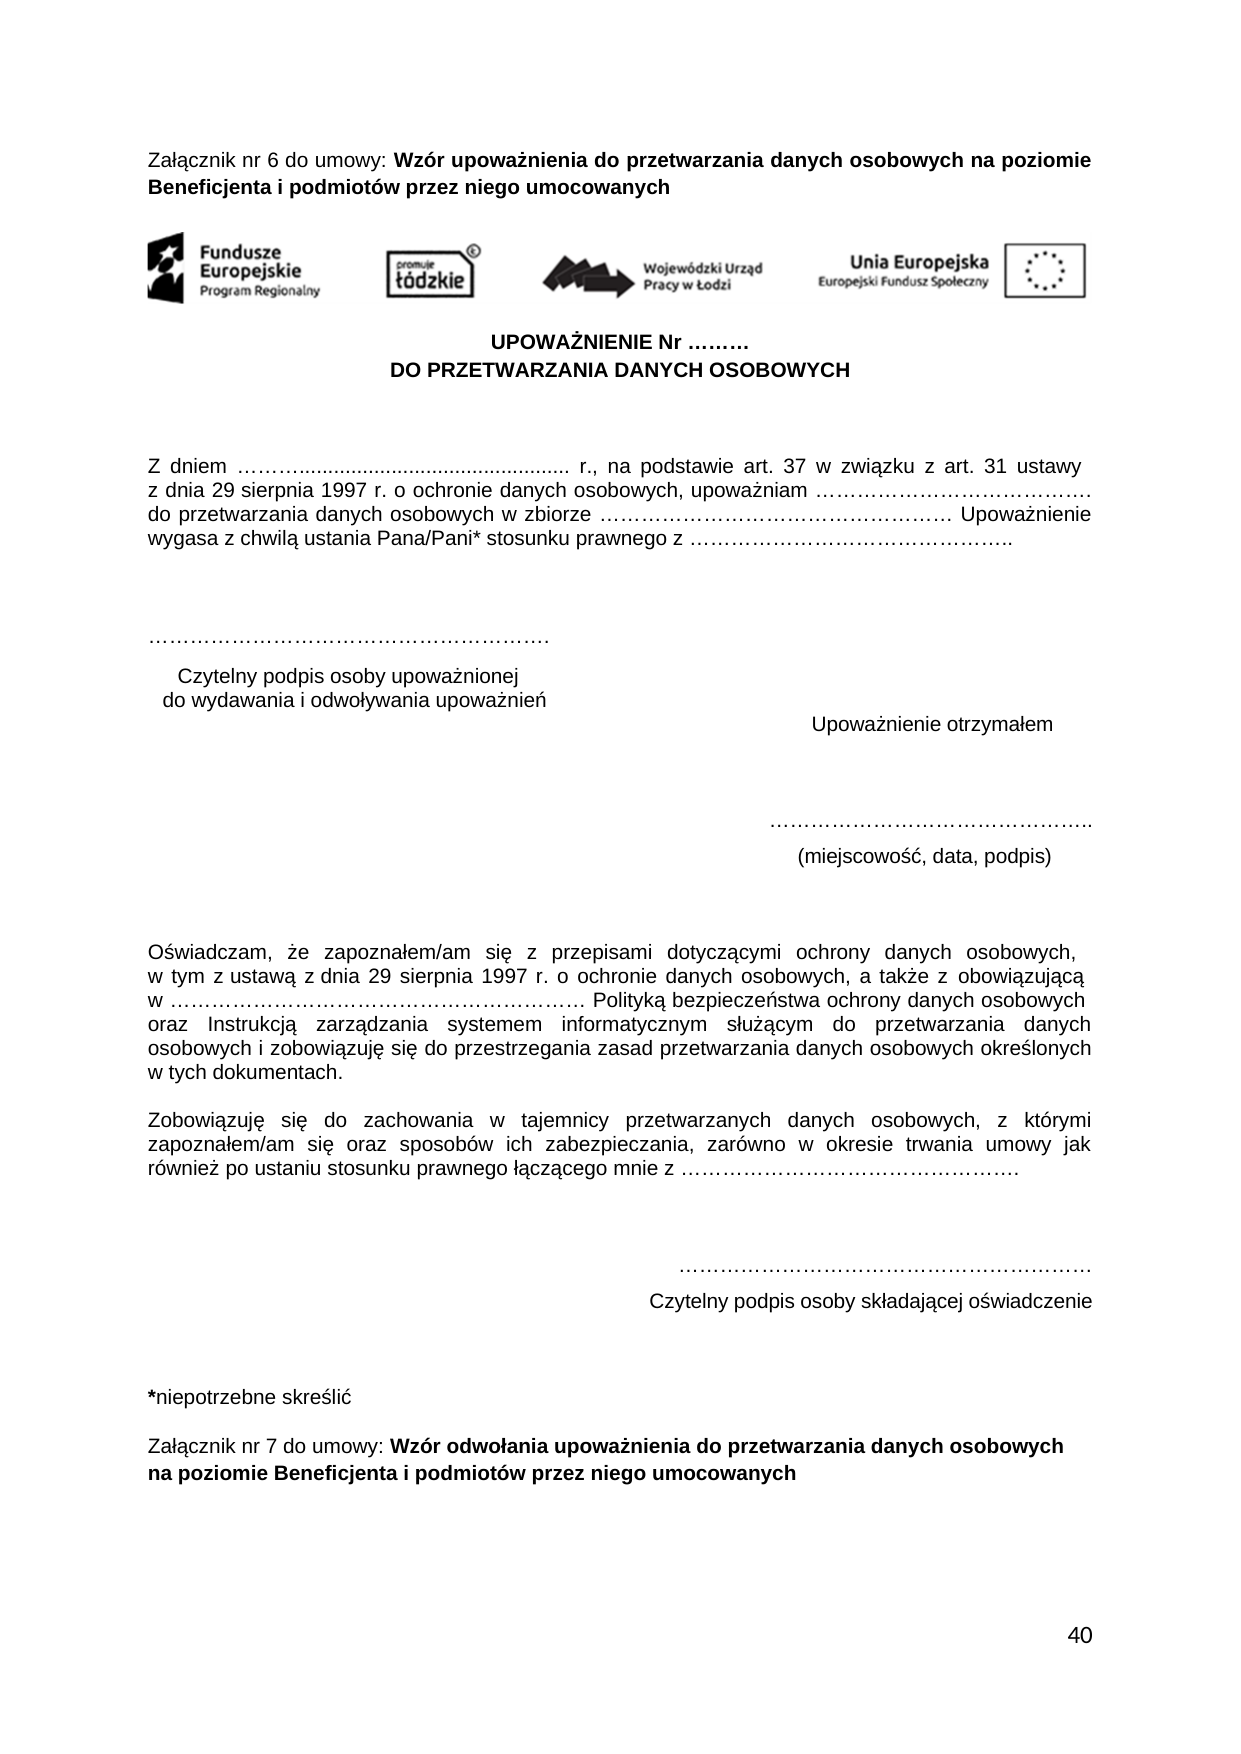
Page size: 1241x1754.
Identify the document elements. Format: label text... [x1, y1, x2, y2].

text Upoważnienie otrzymałem [738, 712, 1092, 736]
text Zobowiązuję się do zachowania w tajemnicy przetwarzanych danych osobowych, z którymi zapoznałem/am się oraz sposobów ich zabezpieczania, zarówno w okresie trwania umowy jak również po ustaniu stosunku prawnego łączącego mnie z …………………………………………. [148, 1108, 1092, 1179]
text ……………………………………….. [149, 808, 1092, 832]
text …………………………………………………… [148, 1252, 1092, 1276]
text Czytelny podpis osoby składającej oświadczenie [148, 1289, 1092, 1313]
text UPOWAŻNIENIE Nr ……… DO PRZETWARZANIA DANYCH OSOBOWYCH [148, 330, 1092, 381]
text *niepotrzebne skreślić [148, 1385, 1092, 1409]
text do wydawania i odwoływania upoważnień [148, 688, 1092, 712]
text Czytelny podpis osoby upoważnionej [148, 664, 1092, 688]
text Oświadczam, że zapoznałem/am się z przepisami dotyczącymi ochrony danych osobowych, w tym z ustawą z dnia 29 sierpnia 1997 r. o ochronie danych osobowych, a także z obowiązującą w …………………………………………………… Polityką bezpieczeństwa ochrony danych osobowych oraz Instrukcją zarządzania systemem informatycznym służącym do przetwarzania danych osobowych i zobowiązuję się do przestrzegania zasad przetwarzania danych osobowych określonych w tych dokumentach. [148, 940, 1092, 1084]
text Załącznik nr 6 do umowy: Wzór upoważnienia do przetwarzania danych osobowych na poziomie Beneficjenta i podmiotów przez niego umocowanych [148, 148, 1092, 199]
text Z dniem ………............................................... r., na podstawie art. 37 w związku z art. 31 ustawy z dnia 29 sierpnia 1997 r. o ochronie danych osobowych, upoważniam …………………………………. do przetwarzania danych osobowych w zbiorze …………………………………………… Upoważnienie wygasa z chwilą ustania Pana/Pani* stosunku prawnego z ……………………………………….. [148, 454, 1092, 550]
text Załącznik nr 7 do umowy: Wzór odwołania upoważnienia do przetwarzania danych osobowych na poziomie Beneficjenta i podmiotów przez niego umocowanych [148, 1433, 1092, 1485]
picture [147, 232, 1093, 305]
text (miejscowość, data, podpis) [149, 844, 1092, 868]
text …………………………………………………. [148, 624, 1092, 648]
